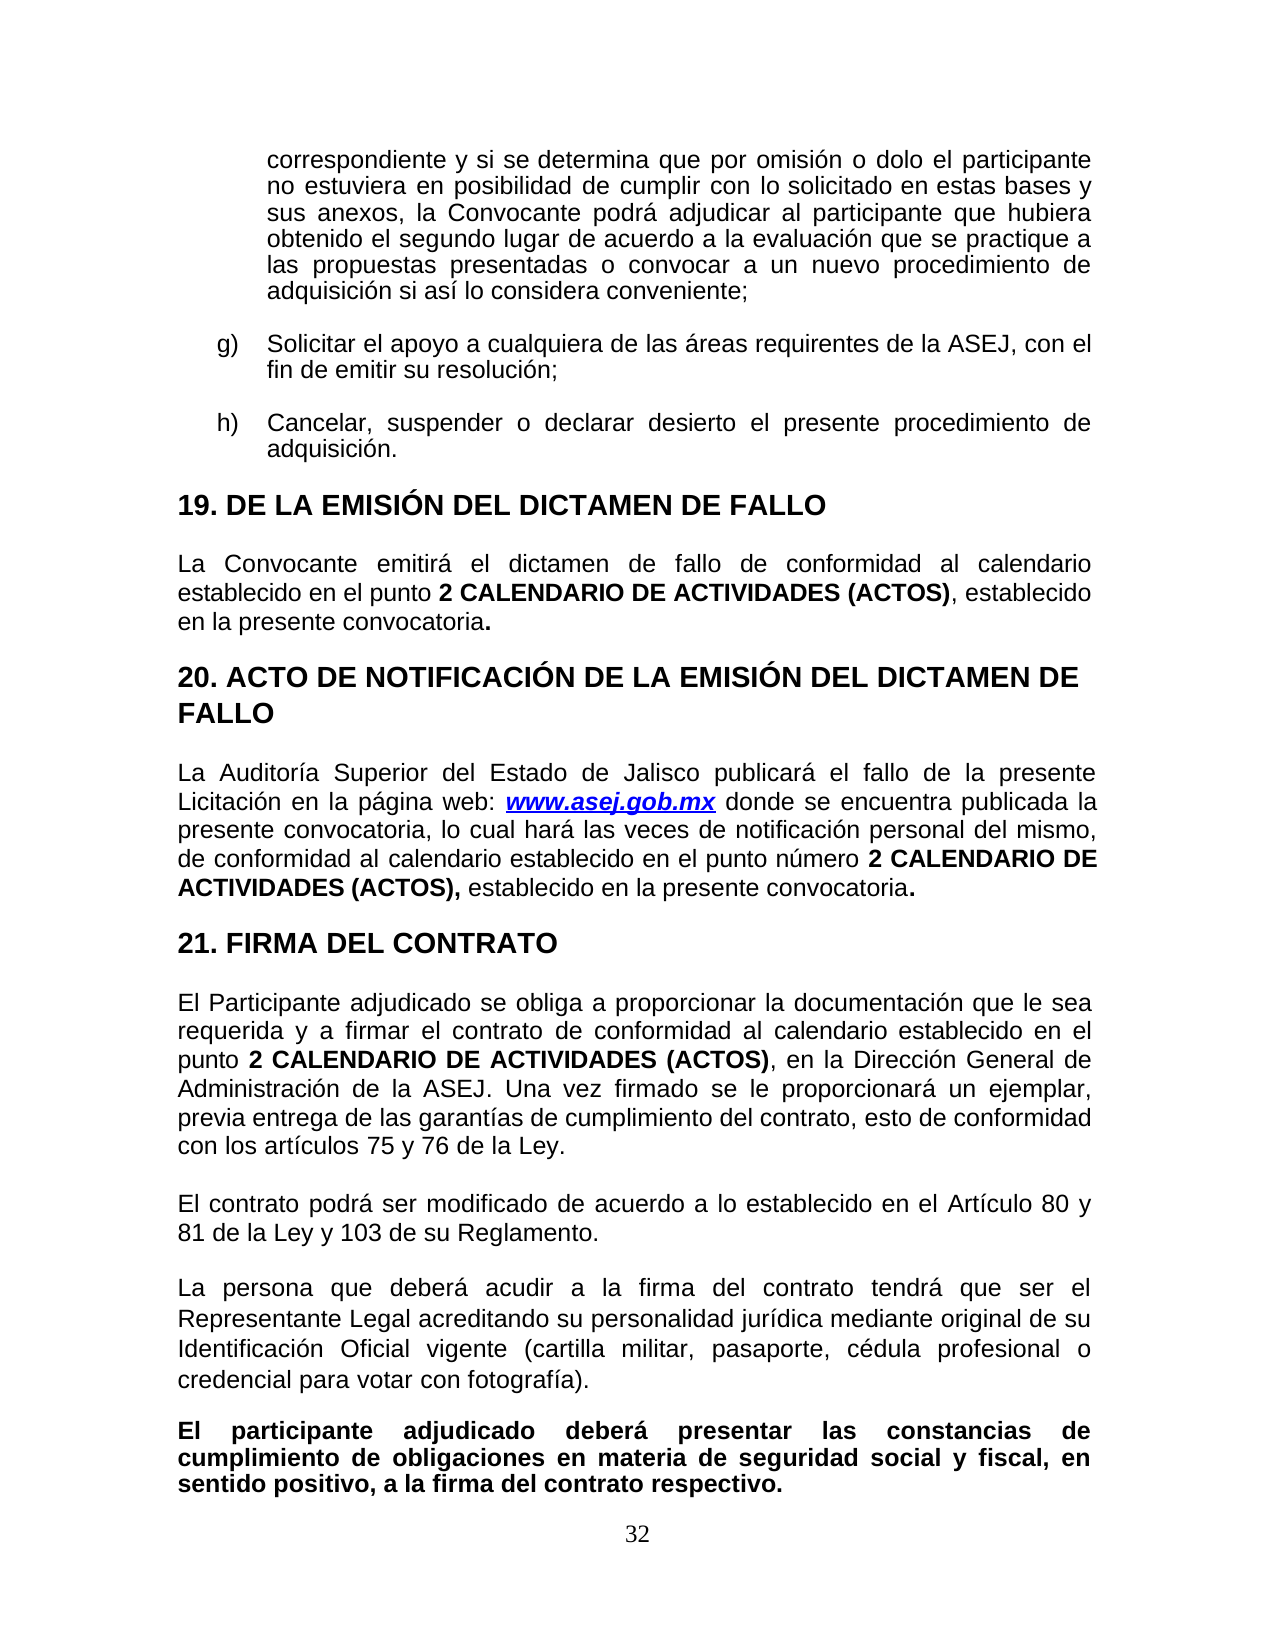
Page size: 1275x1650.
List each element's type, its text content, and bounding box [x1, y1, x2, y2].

text La Auditoría Superior del Estado de Jalisco publicará el fallo de la presente Licitación en la página web: www.asej.gob.mx donde se encuentra publicada la presente convocatoria, lo cual hará las veces de notificación personal del mismo, de conformidad al calendario establecido en el punto número 2 CALENDARIO DE ACTIVIDADES (ACTOS), establecido en la presente convocatoria. [177, 758, 1098, 901]
list Cancelar, suspender o declarar desierto el presente procedimiento de adquisición. [217, 411, 1092, 463]
text El participante adjudicado deberá presentar las constancias de cumplimiento de obligaciones en materia de seguridad social y fiscal, en sentido positivo, a la firma del contrato respectivo. [177, 1419, 1091, 1498]
list Solicitar el apoyo a cualquiera de las áreas requirentes de la ASEJ, con el fin de emitir su resolución; [217, 332, 1092, 384]
text La persona que deberá acudir a la firma del contrato tendrá que ser el Representante Legal acreditando su personalidad jurídica mediante original de su Identificación Oficial vigente (cartilla militar, pasaporte, cédula profesional o credencial para votar con fotografía). [177, 1273, 1091, 1394]
subtitle 21. FIRMA DEL CONTRATO [177, 926, 1098, 960]
text La Convocante emitirá el dictamen de fallo de conformidad al calendario establecido en el punto 2 CALENDARIO DE ACTIVIDADES (ACTOS), establecido en la presente convocatoria. [177, 549, 1092, 635]
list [217, 148, 1092, 305]
subtitle 19. DE LA EMISIÓN DEL DICTAMEN DE FALLO [177, 488, 1098, 522]
text El contrato podrá ser modificado de acuerdo a lo establecido en el Artículo 80 y 81 de la Ley y 103 de su Reglamento. [177, 1189, 1092, 1246]
text El Participante adjudicado se obliga a proporcionar la documentación que le sea requerida y a firmar el contrato de conformidad al calendario establecido en el punto 2 CALENDARIO DE ACTIVIDADES (ACTOS), en la Dirección General de Administración de la ASEJ. Una vez firmado se le proporcionará un ejemplar, previa entrega de las garantías de cumplimiento del contrato, esto de conformidad con los artículos 75 y 76 de la Ley. [177, 988, 1092, 1160]
subtitle 20. ACTO DE NOTIFICACIÓN DE LA EMISIÓN DEL DICTAMEN DE FALLO [177, 660, 1098, 730]
